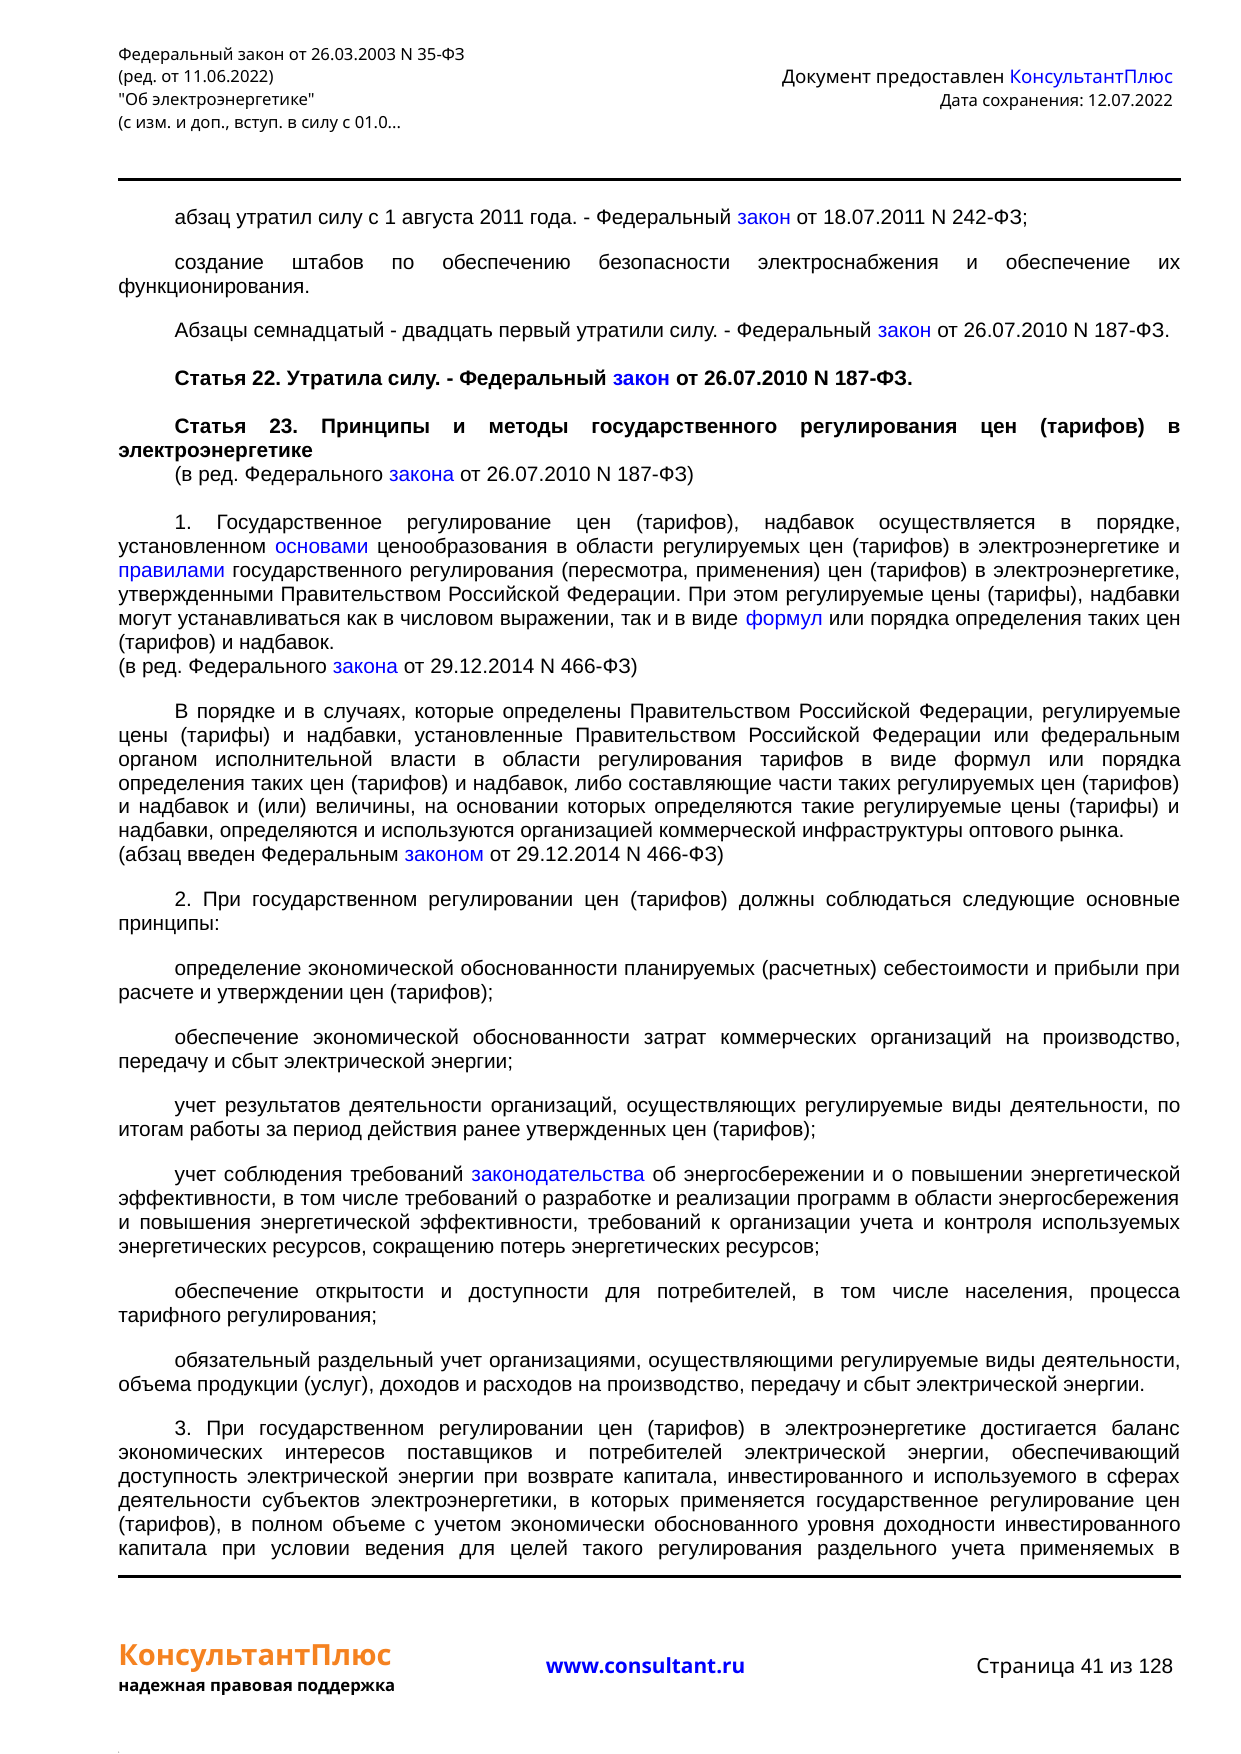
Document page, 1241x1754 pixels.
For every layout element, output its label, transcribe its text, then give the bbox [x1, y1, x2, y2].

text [118, 1416, 1181, 1560]
text создание штабов по обеспечению безопасности электроснабжения и обеспечение их функционирования. [118, 249, 1181, 297]
text учет результатов деятельности организаций, осуществляющих регулируемые виды деятельности, по итогам работы за период действия ранее утвержденных цен (тарифов); [118, 1093, 1181, 1141]
text Абзацы семнадцатый - двадцать первый утратили силу. - Федеральный закон от 26.07.2010 N 187-ФЗ. [118, 318, 1181, 342]
text абзац утратил силу с 1 августа 2011 года. - Федеральный закон от 18.07.2011 N 242-ФЗ; [118, 205, 1181, 229]
title Статья 22. Утратила силу. - Федеральный закон от 26.07.2010 N 187-ФЗ. [118, 366, 1181, 390]
text В порядке и в случаях, которые определены Правительством Российской Федерации, регулируемые цены (тарифы) и надбавки, установленные Правительством Российской Федерации или федеральным органом исполнительной власти в области регулирования тарифов в виде формул или порядка определения таких цен (тарифов) и надбавок, либо составляющие части таких регулируемых цен (тарифов) и надбавок и (или) величины, на основании которых определяются такие регулируемые цены (тарифы) и надбавки, определяются и используются организацией коммерческой инфраструктуры оптового рынка. [118, 698, 1181, 842]
text определение экономической обоснованности планируемых (расчетных) себестоимости и прибыли при расчете и утверждении цен (тарифов); [118, 956, 1181, 1004]
text (в ред. Федерального закона от 26.07.2010 N 187-ФЗ) [118, 462, 1181, 486]
text обязательный раздельный учет организациями, осуществляющими регулируемые виды деятельности, объема продукции (услуг), доходов и расходов на производство, передачу и сбыт электрической энергии. [118, 1347, 1181, 1395]
text обеспечение экономической обоснованности затрат коммерческих организаций на производство, передачу и сбыт электрической энергии; [118, 1024, 1181, 1072]
text 1. Государственное регулирование цен (тарифов), надбавок осуществляется в порядке, установленном основами ценообразования в области регулируемых цен (тарифов) в электроэнергетике и правилами государственного регулирования (пересмотра, применения) цен (тарифов) в электроэнергетике, утвержденными Правительством Российской Федерации. При этом регулируемые цены (тарифы), надбавки могут устанавливаться как в числовом выражении, так и в виде формул или порядка определения таких цен (тарифов) и надбавок. [118, 510, 1181, 654]
text (абзац введен Федеральным законом от 29.12.2014 N 466-ФЗ) [118, 842, 1181, 866]
text (в ред. Федерального закона от 29.12.2014 N 466-ФЗ) [118, 654, 1181, 678]
title Статья 23. Принципы и методы государственного регулирования цен (тарифов) в электроэнергетике [118, 414, 1181, 462]
text обеспечение открытости и доступности для потребителей, в том числе населения, процесса тарифного регулирования; [118, 1279, 1181, 1327]
text 2. При государственном регулировании цен (тарифов) должны соблюдаться следующие основные принципы: [118, 887, 1181, 935]
text учет соблюдения требований законодательства об энергосбережении и о повышении энергетической эффективности, в том числе требований о разработке и реализации программ в области энергосбережения и повышения энергетической эффективности, требований к организации учета и контроля используемых энергетических ресурсов, сокращению потерь энергетических ресурсов; [118, 1162, 1181, 1258]
